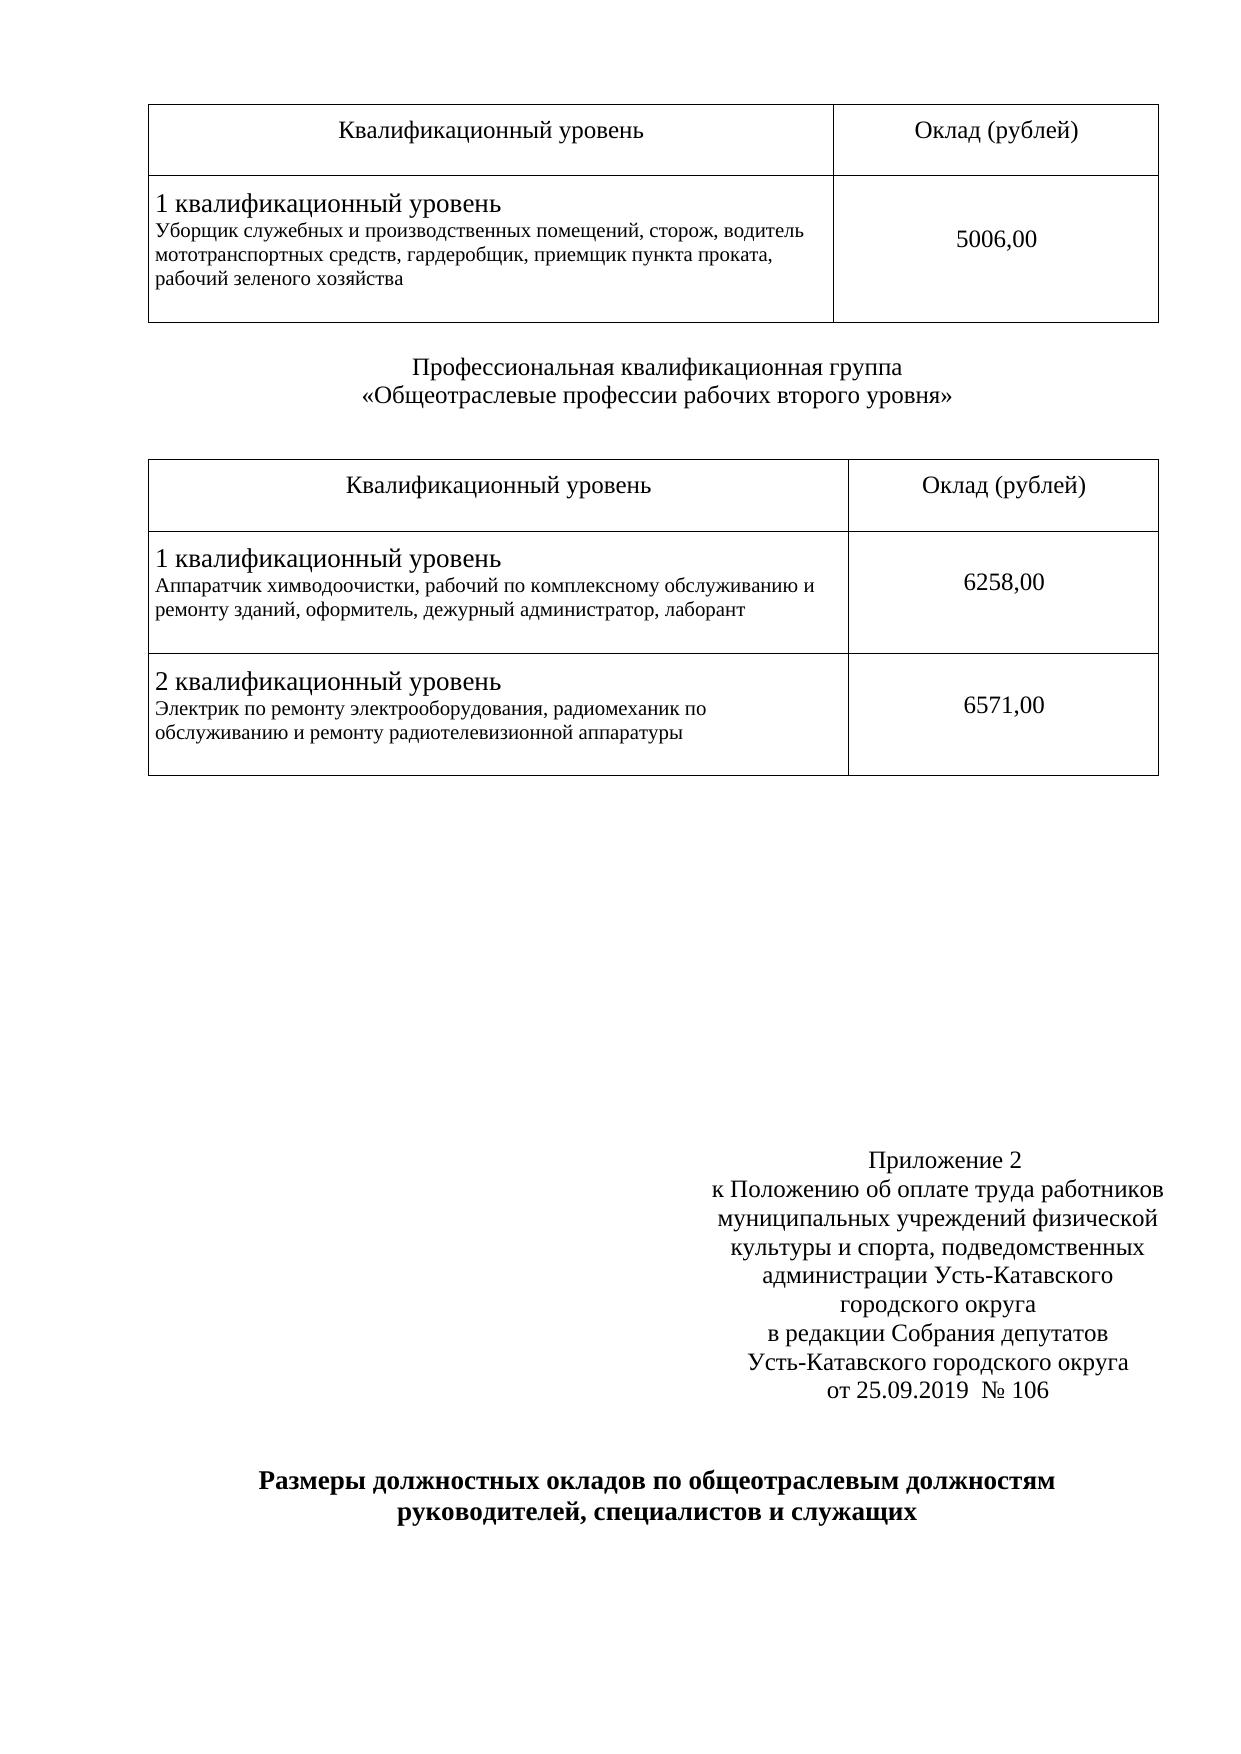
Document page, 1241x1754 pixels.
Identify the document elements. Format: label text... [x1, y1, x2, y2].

table_cell 1 квалификационный уровень Уборщик служебных и производственных помещений, сторож, водитель мототранспортных средств, гардеробщик, приемщик пункта проката, рабочий зеленого хозяйства [149, 176, 833, 322]
text городского округа [148, 1289, 1167, 1318]
table_header Квалификационный уровень [149, 460, 848, 531]
text культуры и спорта, подведомственных [148, 1232, 1167, 1260]
table_cell 5006,00 [834, 176, 1158, 322]
text муниципальных учреждений физической [148, 1203, 1167, 1232]
table_cell 1 квалификационный уровень Аппаратчик химводоочистки, рабочий по комплексному обслуживанию и ремонту зданий, оформитель, дежурный администратор, лаборант [149, 532, 848, 653]
text Профессиональная квалификационная группа [148, 352, 1167, 380]
table_cell 6571,00 [849, 654, 1158, 775]
table_header Оклад (рублей) [849, 460, 1158, 531]
text руководителей, специалистов и служащих [148, 1495, 1167, 1526]
text в редакции Собрания депутатов [148, 1318, 1167, 1347]
table_header Квалификационный уровень [149, 105, 833, 175]
text администрации Усть-Катавского [148, 1260, 1167, 1289]
text Приложение 2 [148, 1145, 1167, 1174]
table_cell 6258,00 [849, 532, 1158, 653]
table_cell 2 квалификационный уровень Электрик по ремонту электрооборудования, радиомеханик по обслуживанию и ремонту радиотелевизионной аппаратуры [149, 654, 848, 775]
text Усть-Катавского городского округа [148, 1347, 1167, 1375]
text от 25.09.2019 № 106 [148, 1375, 1167, 1404]
text к Положению об оплате труда работников [148, 1174, 1167, 1203]
table_header Оклад (рублей) [834, 105, 1158, 175]
text «Общеотраслевые профессии рабочих второго уровня» [148, 380, 1167, 409]
text Размеры должностных окладов по общеотраслевым должностям [148, 1464, 1167, 1495]
